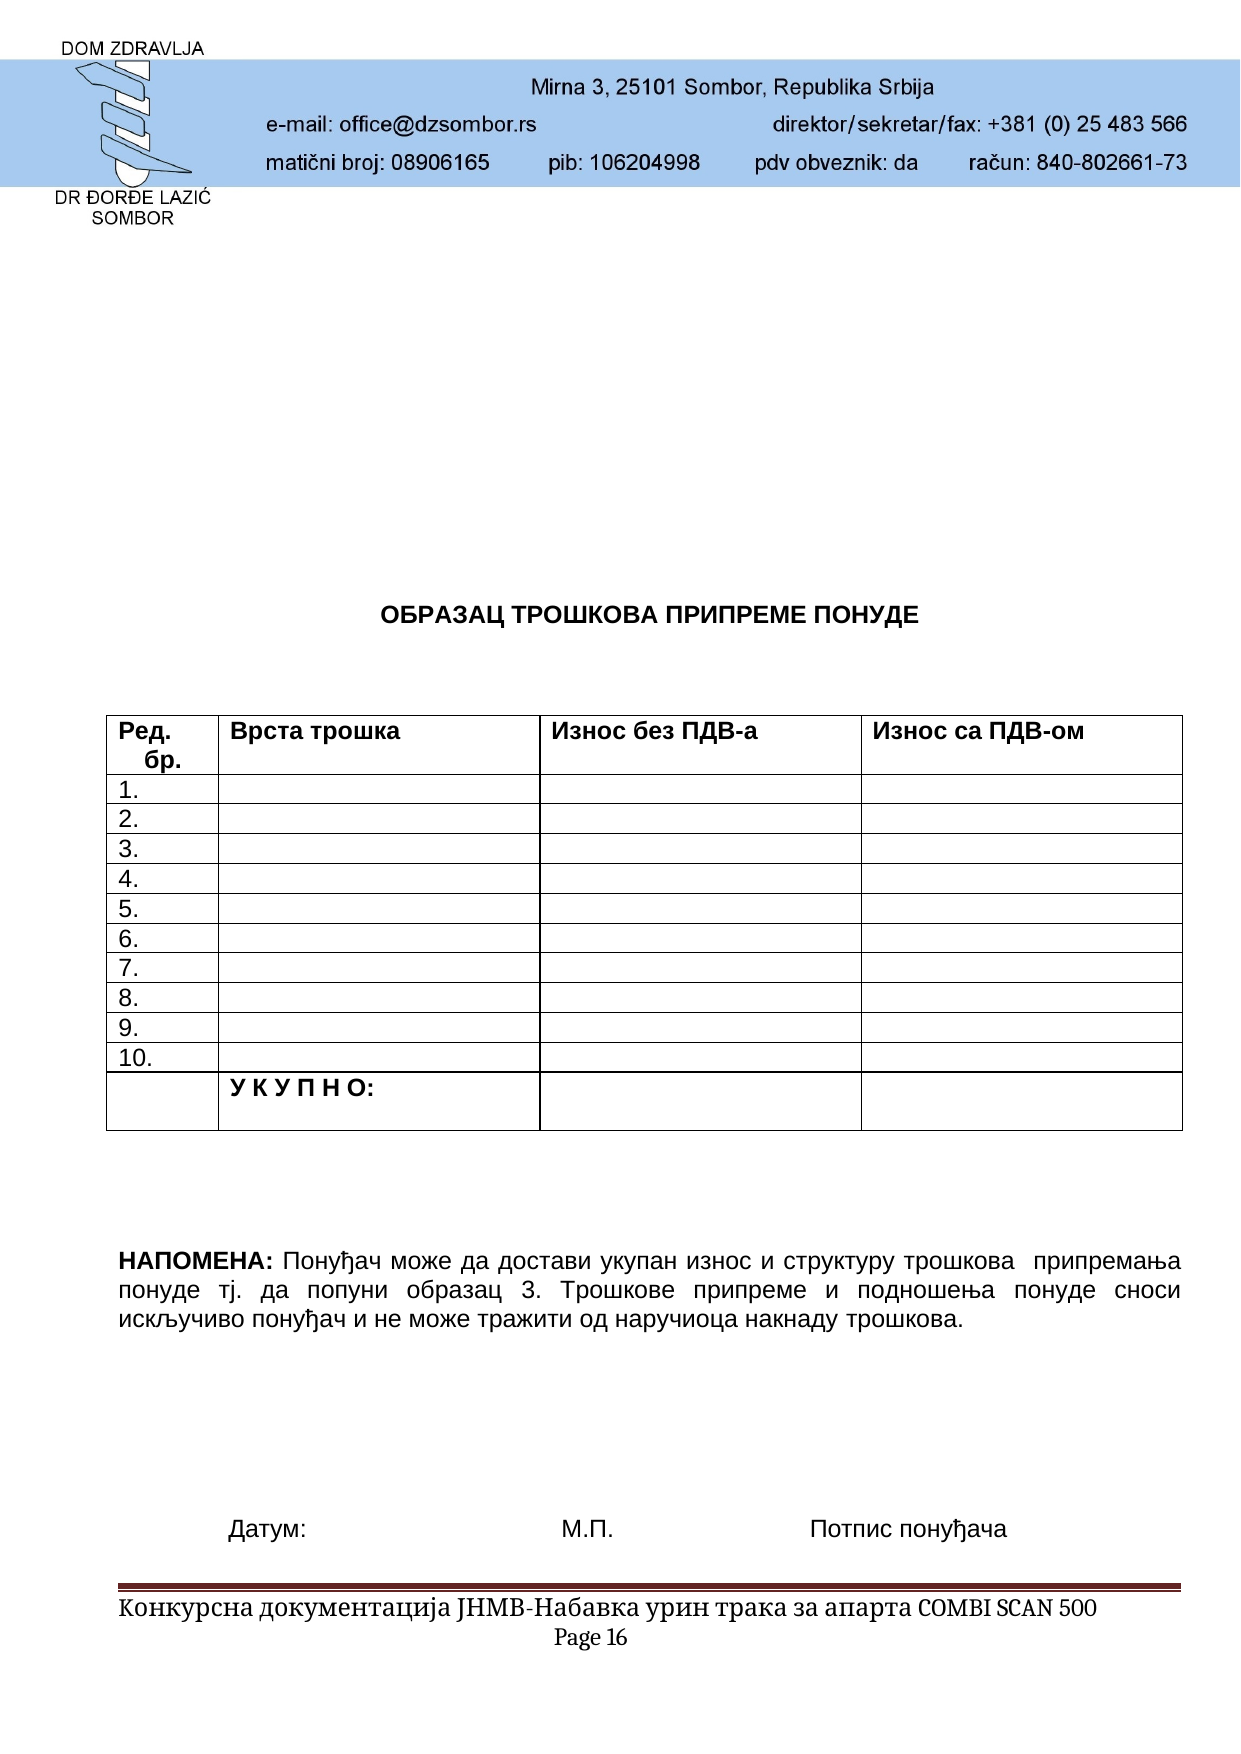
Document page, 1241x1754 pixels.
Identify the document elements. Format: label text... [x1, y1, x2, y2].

table_cell 3. [107, 834, 218, 863]
table_cell [219, 894, 539, 922]
table_cell [541, 775, 861, 803]
table_cell [541, 1013, 861, 1042]
table_header Износ са ПДВ-ом [862, 716, 1182, 773]
table_cell [862, 1073, 1182, 1130]
table_header М.П. [428, 1514, 747, 1555]
table_header Потпис понуђача [747, 1514, 1069, 1555]
table_cell 6. [107, 924, 218, 952]
table_cell [862, 1013, 1182, 1042]
picture [0, 37, 1241, 227]
table_cell 10. [107, 1043, 218, 1071]
table_cell 2. [107, 804, 218, 833]
table_cell [862, 1043, 1182, 1071]
table_cell [219, 834, 539, 863]
table_cell [541, 1043, 861, 1071]
table_cell [862, 804, 1182, 833]
table_cell [219, 983, 539, 1012]
table_cell [862, 953, 1182, 982]
table_cell У К У П Н О: [219, 1073, 539, 1130]
table_header Датум: [107, 1514, 428, 1555]
table_cell [219, 953, 539, 982]
table_cell 7. [107, 953, 218, 982]
table_cell [219, 1013, 539, 1042]
table_header Ред. бр. [107, 716, 218, 773]
table_header Врста трошка [219, 716, 539, 773]
table_cell 5. [107, 894, 218, 922]
table_cell [541, 804, 861, 833]
table_cell [219, 864, 539, 893]
table_cell [862, 834, 1182, 863]
table_cell [107, 1073, 218, 1130]
table_cell 8. [107, 983, 218, 1012]
table_cell 1. [107, 775, 218, 803]
table_cell [862, 924, 1182, 952]
table_cell [541, 924, 861, 952]
table_cell [862, 983, 1182, 1012]
table_cell [219, 775, 539, 803]
table_cell [541, 1073, 861, 1130]
text НАПОМЕНА: Понуђач може да достави укупан износ и структуру трошкова припремања понуде тј. да попуни образац 3. Трошкове припреме и подношења понуде сноси искључиво понуђач и не може тражити од наручиоца накнаду трошкова. [118, 1246, 1181, 1332]
table_cell [862, 775, 1182, 803]
table_cell [219, 804, 539, 833]
table_header Износ без ПДВ-а [541, 716, 861, 773]
table_cell 9. [107, 1013, 218, 1042]
table_cell [541, 953, 861, 982]
text ОБРАЗАЦ ТРОШКОВА ПРИПРЕМЕ ПОНУДЕ [118, 600, 1181, 629]
table_cell [541, 834, 861, 863]
table_cell [219, 1043, 539, 1071]
table_cell [862, 864, 1182, 893]
table_cell [541, 983, 861, 1012]
table_cell 4. [107, 864, 218, 893]
table_cell [219, 924, 539, 952]
table_cell [541, 894, 861, 922]
table_cell [541, 864, 861, 893]
table_cell [862, 894, 1182, 922]
